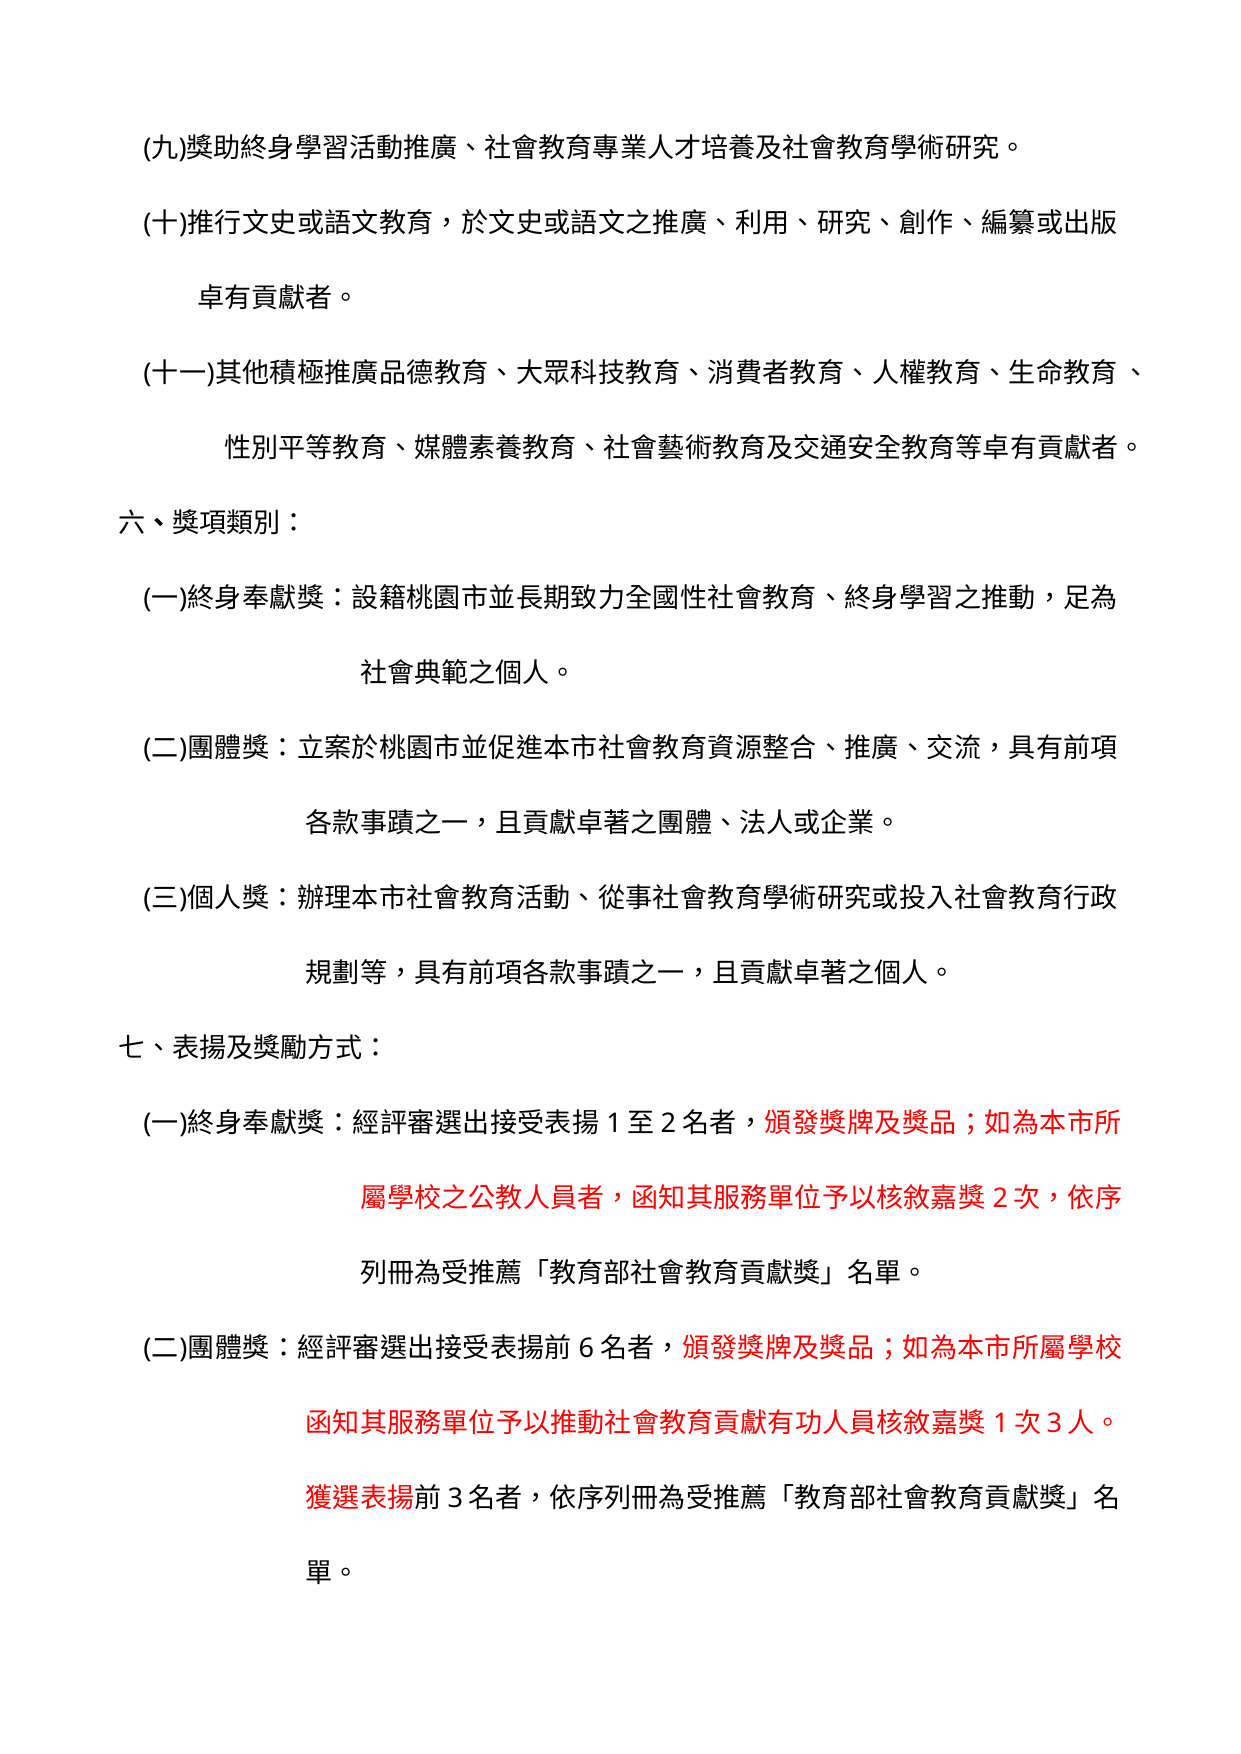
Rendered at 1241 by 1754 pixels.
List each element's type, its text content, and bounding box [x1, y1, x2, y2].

text (一)終身奉獻獎：設籍桃園市並長期致力全國性社會教育、終身學習之推動，足為社會典範之個人。 [143, 558, 1122, 708]
text (一)終身奉獻獎：經評審選出接受表揚1至2名者，頒發獎牌及獎品；如為本市所屬學校之公教人員者，函知其服務單位予以核敘嘉獎2次，依序列冊為受推薦「教育部社會教育貢獻獎」名單。 [143, 1083, 1122, 1308]
text (二)團體獎：立案於桃園市並促進本市社會教育資源整合、推廣、交流，具有前項各款事蹟之一，且貢獻卓著之團體、法人或企業。 [143, 708, 1122, 858]
text 六、獎項類別： [118, 483, 1122, 558]
text (十一)其他積極推廣品德教育、大眾科技教育、消費者教育、人權教育、生命教育、性別平等教育、媒體素養教育、社會藝術教育及交通安全教育等卓有貢獻者。 [143, 333, 1122, 483]
text 七、表揚及獎勵方式： [118, 1008, 1122, 1083]
text (十)推行文史或語文教育，於文史或語文之推廣、利用、研究、創作、編纂或出版卓有貢獻者。 [143, 183, 1122, 333]
text (三)個人獎：辦理本市社會教育活動、從事社會教育學術研究或投入社會教育行政規劃等，具有前項各款事蹟之一，且貢獻卓著之個人。 [143, 858, 1122, 1008]
text (二)團體獎：經評審選出接受表揚前6名者，頒發獎牌及獎品；如為本市所屬學校函知其服務單位予以推動社會教育貢獻有功人員核敘嘉獎1次3人。獲選表揚前3名者，依序列冊為受推薦「教育部社會教育貢獻獎」名單。 [143, 1308, 1122, 1608]
text (九)獎助終身學習活動推廣、社會教育專業人才培養及社會教育學術研究。 [143, 108, 1122, 183]
